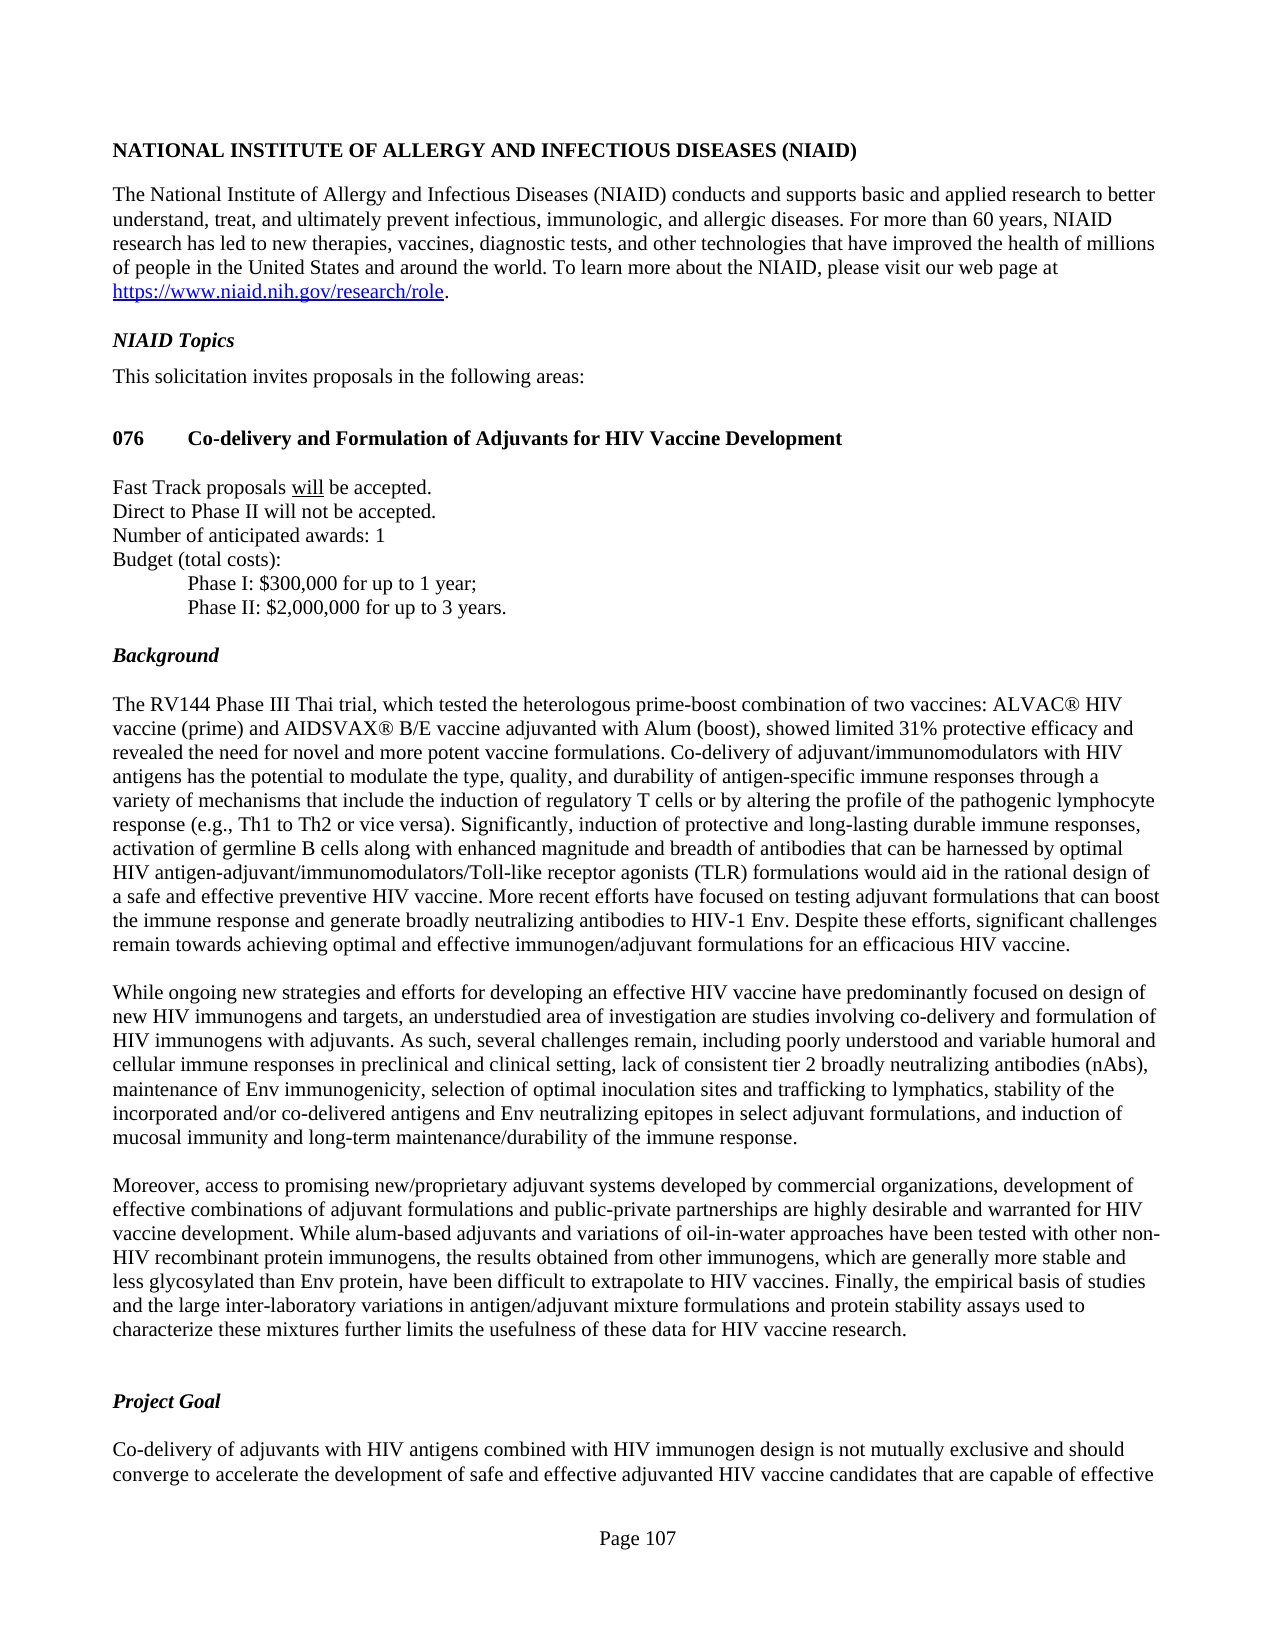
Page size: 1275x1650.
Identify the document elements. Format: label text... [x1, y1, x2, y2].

text NIAID Topics [112, 328, 1162, 352]
text Moreover, access to promising new/proprietary adjuvant systems developed by commercial organizations, development of effective combinations of adjuvant formulations and public-private partnerships are highly desirable and warranted for HIV vaccine development. While alum-based adjuvants and variations of oil-in-water approaches have been tested with other non-HIV recombinant protein immunogens, the results obtained from other immunogens, which are generally more stable and less glycosylated than Env protein, have been difficult to extrapolate to HIV vaccines. Finally, the empirical basis of studies and the large inter-laboratory variations in antigen/adjuvant mixture formulations and protein stability assays used to characterize these mixtures further limits the usefulness of these data for HIV vaccine research. [112, 1173, 1162, 1341]
text Budget (total costs): [112, 547, 1162, 571]
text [112, 1437, 1162, 1486]
text Phase II: $2,000,000 for up to 3 years. [112, 595, 1162, 619]
text Project Goal [112, 1389, 1162, 1413]
list Co-delivery and Formulation of Adjuvants for HIV Vaccine Development [112, 426, 1162, 450]
text Direct to Phase II will not be accepted. [112, 499, 1162, 523]
text This solicitation invites proposals in the following areas: [112, 364, 1162, 388]
text Number of anticipated awards: 1 [112, 523, 1162, 547]
text Background [112, 643, 1162, 667]
text Fast Track proposals will be accepted. [112, 475, 1162, 499]
text While ongoing new strategies and efforts for developing an effective HIV vaccine have predominantly focused on design of new HIV immunogens and targets, an understudied area of investigation are studies involving co-delivery and formulation of HIV immunogens with adjuvants. As such, several challenges remain, including poorly understood and variable humoral and cellular immune responses in preclinical and clinical setting, lack of consistent tier 2 broadly neutralizing antibodies (nAbs), maintenance of Env immunogenicity, selection of optimal inoculation sites and trafficking to lymphatics, stability of the incorporated and/or co-delivered antigens and Env neutralizing epitopes in select adjuvant formulations, and induction of mucosal immunity and long-term maintenance/durability of the immune response. [112, 980, 1162, 1149]
text Phase I: $300,000 for up to 1 year; [112, 571, 1162, 595]
text The RV144 Phase III Thai trial, which tested the heterologous prime-boost combination of two vaccines: ALVAC® HIV vaccine (prime) and AIDSVAX® B/E vaccine adjuvanted with Alum (boost), showed limited 31% protective efficacy and revealed the need for novel and more potent vaccine formulations. Co-delivery of adjuvant/immunomodulators with HIV antigens has the potential to modulate the type, quality, and durability of antigen-specific immune responses through a variety of mechanisms that include the induction of regulatory T cells or by altering the profile of the pathogenic lymphocyte response (e.g., Th1 to Th2 or vice versa). Significantly, induction of protective and long-lasting durable immune responses, activation of germline B cells along with enhanced magnitude and breadth of antibodies that can be harnessed by optimal HIV antigen-adjuvant/immunomodulators/Toll-like receptor agonists (TLR) formulations would aid in the rational design of a safe and effective preventive HIV vaccine. More recent efforts have focused on testing adjuvant formulations that can boost the immune response and generate broadly neutralizing antibodies to HIV-1 Env. Despite these efforts, significant challenges remain towards achieving optimal and effective immunogen/adjuvant formulations for an efficacious HIV vaccine. [112, 691, 1162, 956]
text The National Institute of Allergy and Infectious Diseases (NIAID) conducts and supports basic and applied research to better understand, treat, and ultimately prevent infectious, immunologic, and allergic diseases. For more than 60 years, NIAID research has led to new therapies, vaccines, diagnostic tests, and other technologies that have improved the health of millions of people in the United States and around the world. To learn more about the NIAID, please visit our web page at https://www.niaid.nih.gov/research/role. [112, 182, 1162, 303]
text National Institute of Allergy and Infectious Diseases (NIAID) [112, 137, 1162, 162]
